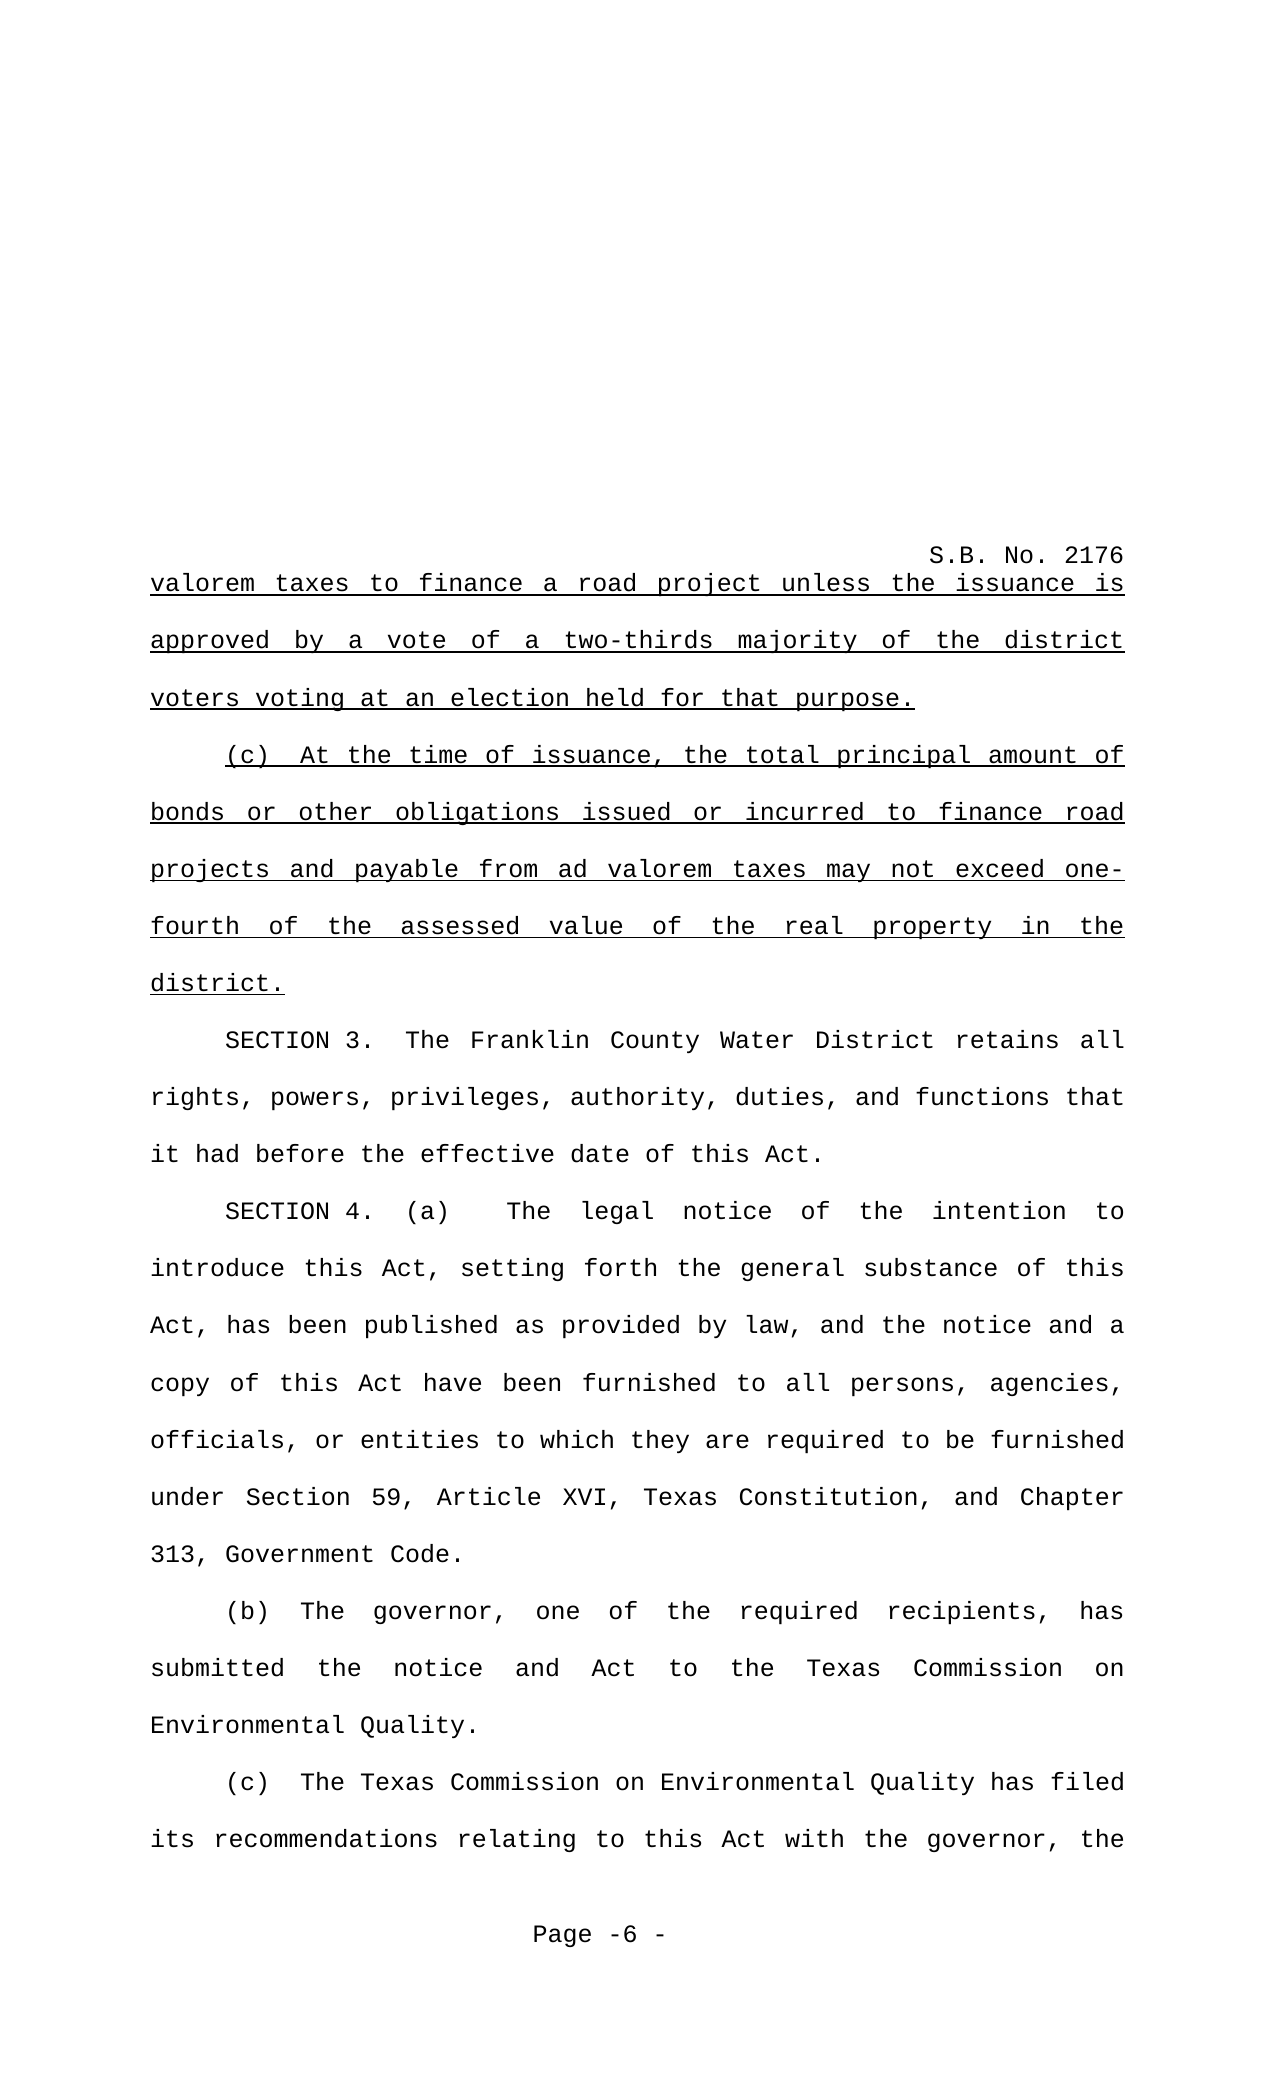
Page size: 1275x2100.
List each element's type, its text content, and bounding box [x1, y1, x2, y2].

text (c) At the time of issuance, the total principal amount of bonds or other obligations issued or incurred to finance road projects and payable from ad valorem taxes may not exceed one-fourth of the assessed value of the real property in the district. [150, 881, 1125, 937]
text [150, 1769, 1125, 1855]
text (c) At the time of issuance, the total principal amount of bonds or other obligations issued or incurred to finance road projects and payable from ad valorem taxes may not exceed one-fourth of the assessed value of the real property in the district. [150, 742, 1125, 822]
text (c) At the time of issuance, the total principal amount of bonds or other obligations issued or incurred to finance road projects and payable from ad valorem taxes may not exceed one-fourth of the assessed value of the real property in the district. [150, 938, 1125, 999]
text (c) At the time of issuance, the total principal amount of bonds or other obligations issued or incurred to finance road projects and payable from ad valorem taxes may not exceed one-fourth of the assessed value of the real property in the district. [150, 824, 1125, 880]
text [150, 571, 1125, 594]
text SECTION 4. (a) The legal notice of the intention to introduce this Act, setting forth the general substance of this Act, has been published as provided by law, and the notice and a copy of this Act have been furnished to all persons, agencies, officials, or entities to which they are required to be furnished under Section 59, Article XVI, Texas Constitution, and Chapter 313, Government Code. [150, 1199, 1125, 1570]
text SECTION 3. The Franklin County Water District retains all rights, powers, privileges, authority, duties, and functions that it had before the effective date of this Act. [150, 1027, 1125, 1170]
text (b) The governor, one of the required recipients, has submitted the notice and Act to the Texas Commission on Environmental Quality. [150, 1598, 1125, 1741]
